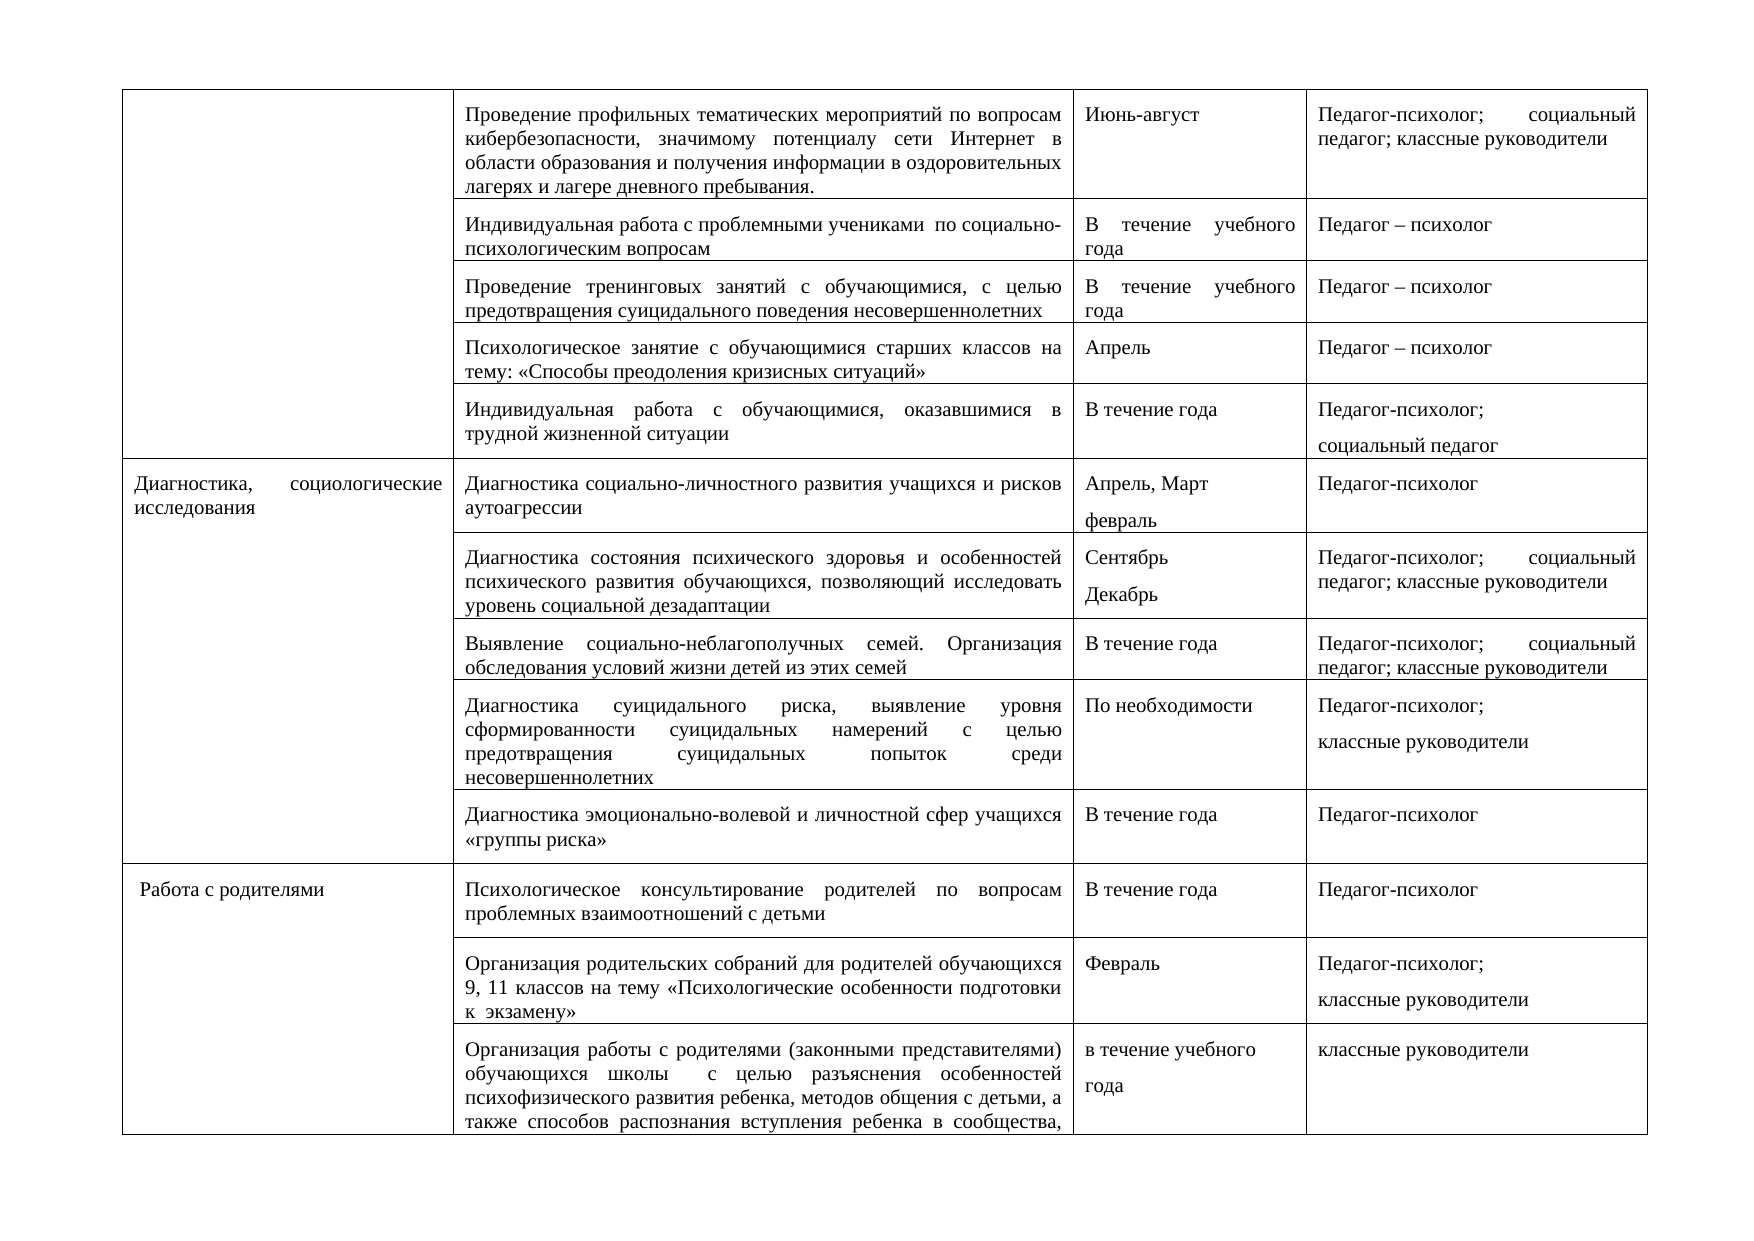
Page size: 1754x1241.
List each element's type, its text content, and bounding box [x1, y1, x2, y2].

table_cell Июнь-август [1074, 90, 1306, 198]
table_cell Проведение тренинговых занятий с обучающимися, с целью предотвращения суицидального поведения несовершеннолетних [454, 261, 1073, 322]
table_cell Педагог-психолог; классные руководители [1307, 938, 1647, 1023]
table_cell Педагог – психолог [1307, 261, 1647, 322]
table_cell По необходимости [1074, 680, 1306, 789]
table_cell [1307, 1024, 1647, 1134]
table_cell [1074, 1024, 1306, 1134]
table_cell Педагог-психолог [1307, 459, 1647, 532]
table_cell Индивидуальная работа с обучающимися, оказавшимися в трудной жизненной ситуации [454, 384, 1073, 457]
table_cell Февраль [1074, 938, 1306, 1023]
table_cell Сентябрь Декабрь [1074, 533, 1306, 617]
table_cell Апрель, Март февраль [1074, 459, 1306, 532]
table_cell Педагог – психолог [1307, 323, 1647, 383]
table_cell Психологическое консультирование родителей по вопросам проблемных взаимоотношений с детьми [454, 864, 1073, 937]
table_cell Организация родительских собраний для родителей обучающихся 9, 11 классов на тему «Психологические особенности подготовки к экзамену» [454, 938, 1073, 1023]
table_cell Проведение профильных тематических мероприятий по вопросам кибербезопасности, значимому потенциалу сети Интернет в области образования и получения информации в оздоровительных лагерях и лагере дневного пребывания. [454, 90, 1073, 198]
table_cell Педагог-психолог; социальный педагог [1307, 384, 1647, 457]
table_cell Индивидуальная работа с проблемными учениками по социально-психологическим вопросам [454, 199, 1073, 260]
table_cell Диагностика, социологические исследования [123, 459, 453, 863]
table_cell В течение года [1074, 790, 1306, 863]
table_cell Работа с родителями [123, 864, 453, 1134]
table_cell Диагностика эмоционально-волевой и личностной сфер учащихся «группы риска» [454, 790, 1073, 863]
table_cell Педагог-психолог [1307, 864, 1647, 937]
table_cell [454, 1024, 1073, 1134]
table_cell Педагог-психолог; социальный педагог; классные руководители [1307, 619, 1647, 679]
table_cell Апрель [1074, 323, 1306, 383]
table_cell Педагог – психолог [1307, 199, 1647, 260]
table_cell Педагог-психолог; классные руководители [1307, 680, 1647, 789]
table_cell Диагностика состояния психического здоровья и особенностей психического развития обучающихся, позволяющий исследовать уровень социальной дезадаптации [454, 533, 1073, 617]
table_cell Диагностика суицидального риска, выявление уровня сформированности суицидальных намерений с целью предотвращения суицидальных попыток среди несовершеннолетних [454, 680, 1073, 789]
table_cell Педагог-психолог; социальный педагог; классные руководители [1307, 533, 1647, 617]
table_cell Диагностика социально-личностного развития учащихся и рисков аутоагрессии [454, 459, 1073, 532]
table_cell В течение учебного года [1074, 261, 1306, 322]
table_cell Педагог-психолог [1307, 790, 1647, 863]
table_cell В течение года [1074, 864, 1306, 937]
table_cell В течение года [1074, 619, 1306, 679]
table_cell Психологическое занятие с обучающимися старших классов на тему: «Способы преодоления кризисных ситуаций» [454, 323, 1073, 383]
table_cell В течение года [1074, 384, 1306, 457]
table_cell Педагог-психолог; социальный педагог; классные руководители [1307, 90, 1647, 198]
table_cell В течение учебного года [1074, 199, 1306, 260]
table_cell Выявление социально-неблагополучных семей. Организация обследования условий жизни детей из этих семей [454, 619, 1073, 679]
